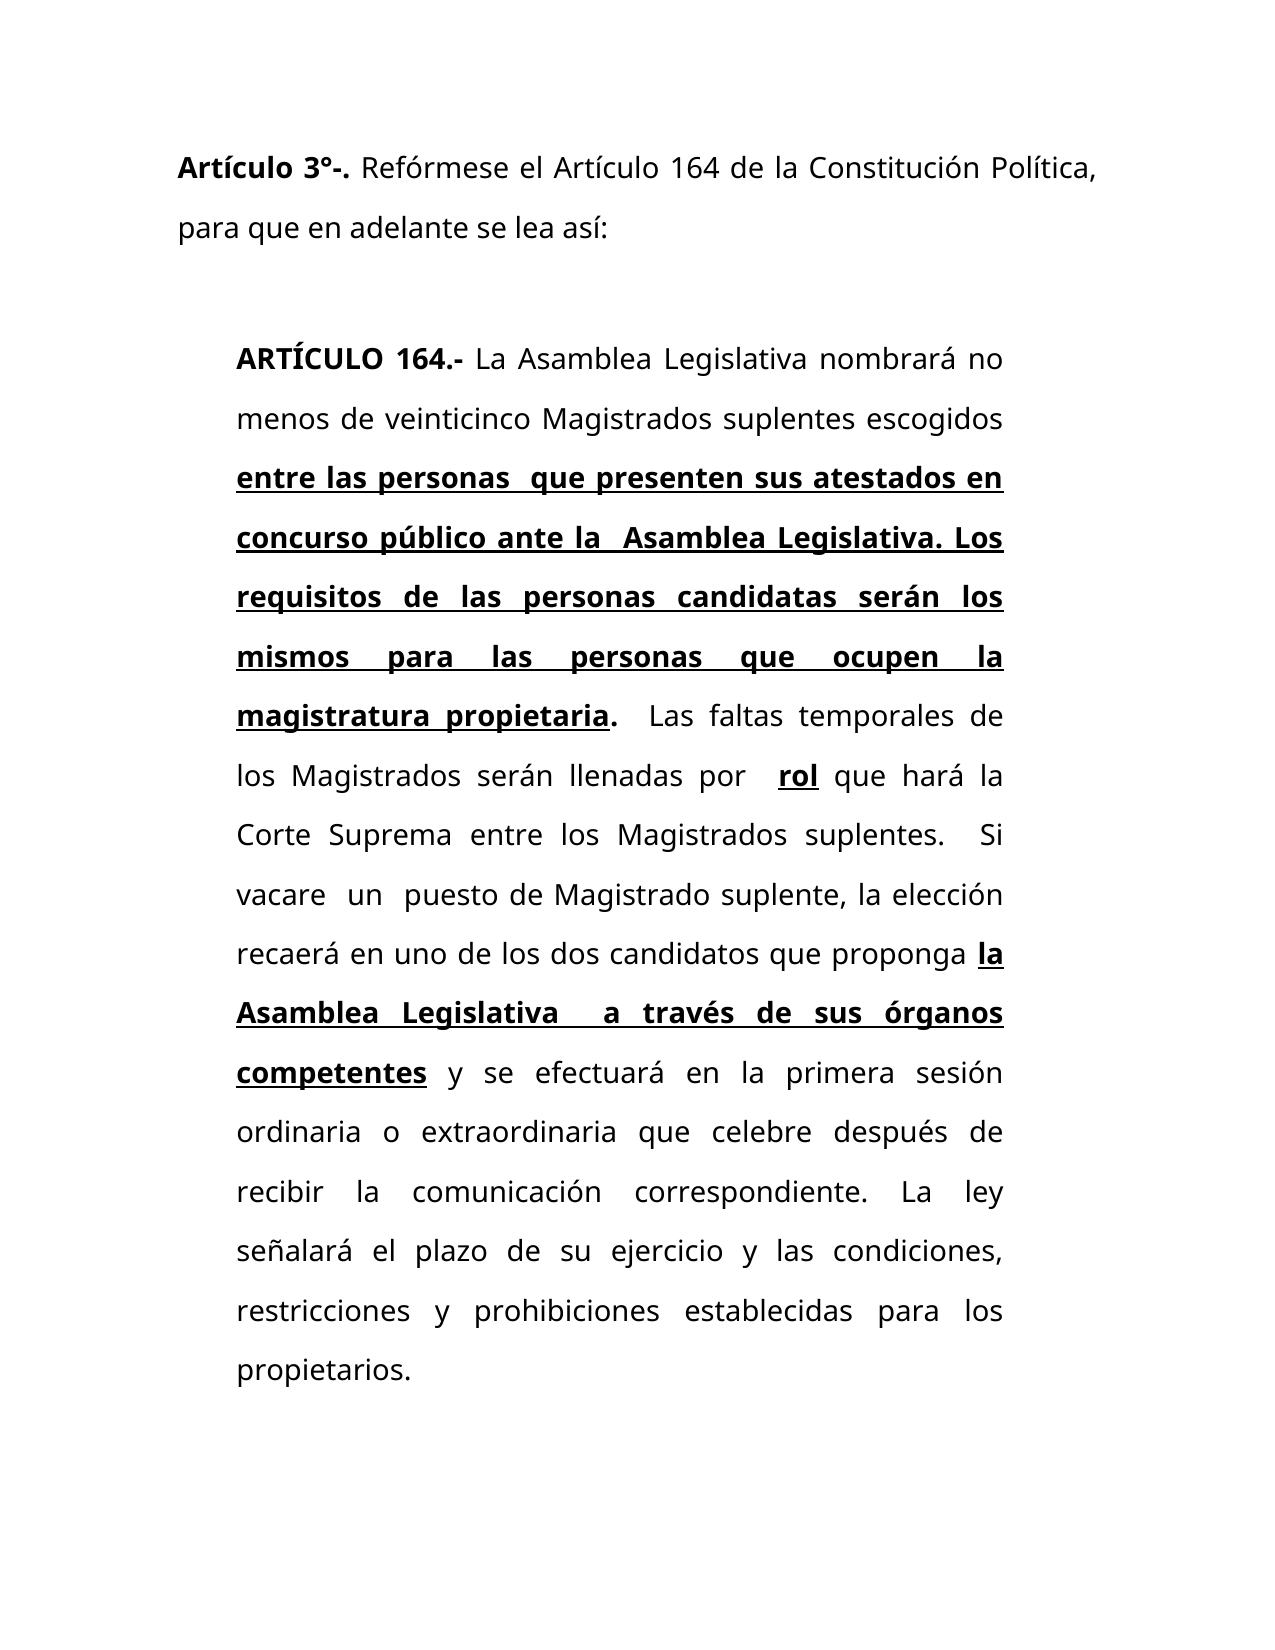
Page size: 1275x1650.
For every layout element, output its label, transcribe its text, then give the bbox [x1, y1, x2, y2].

text ARTÍCULO 164.- La Asamblea Legislativa nombrará no menos de veinticinco Magistrados suplentes escogidos entre las personas que presenten sus atestados en concurso público ante la Asamblea Legislativa. Los requisitos de las personas candidatas serán los mismos para las personas que ocupen la magistratura propietaria. Las faltas temporales de los Magistrados serán llenadas por rol que hará la Corte Suprema entre los Magistrados suplentes. Si vacare un puesto de Magistrado suplente, la elección recaerá en uno de los dos candidatos que proponga la Asamblea Legislativa a través de sus órganos competentes y se efectuará en la primera sesión ordinaria o extraordinaria que celebre después de recibir la comunicación correspondiente. La ley señalará el plazo de su ejercicio y las condiciones, restricciones y prohibiciones establecidas para los propietarios. [236, 1028, 1004, 1389]
text ARTÍCULO 164.- La Asamblea Legislativa nombrará no menos de veinticinco Magistrados suplentes escogidos entre las personas que presenten sus atestados en concurso público ante la Asamblea Legislativa. Los requisitos de las personas candidatas serán los mismos para las personas que ocupen la magistratura propietaria. Las faltas temporales de los Magistrados serán llenadas por rol que hará la Corte Suprema entre los Magistrados suplentes. Si vacare un puesto de Magistrado suplente, la elección recaerá en uno de los dos candidatos que proponga la Asamblea Legislativa a través de sus órganos competentes y se efectuará en la primera sesión ordinaria o extraordinaria que celebre después de recibir la comunicación correspondiente. La ley señalará el plazo de su ejercicio y las condiciones, restricciones y prohibiciones establecidas para los propietarios. [236, 338, 1004, 491]
text ARTÍCULO 164.- La Asamblea Legislativa nombrará no menos de veinticinco Magistrados suplentes escogidos entre las personas que presenten sus atestados en concurso público ante la Asamblea Legislativa. Los requisitos de las personas candidatas serán los mismos para las personas que ocupen la magistratura propietaria. Las faltas temporales de los Magistrados serán llenadas por rol que hará la Corte Suprema entre los Magistrados suplentes. Si vacare un puesto de Magistrado suplente, la elección recaerá en uno de los dos candidatos que proponga la Asamblea Legislativa a través de sus órganos competentes y se efectuará en la primera sesión ordinaria o extraordinaria que celebre después de recibir la comunicación correspondiente. La ley señalará el plazo de su ejercicio y las condiciones, restricciones y prohibiciones establecidas para los propietarios. [236, 671, 1004, 1026]
text Artículo 3°-. Refórmese el Artículo 164 de la Constitución Política, para que en adelante se lea así: [177, 148, 1098, 247]
